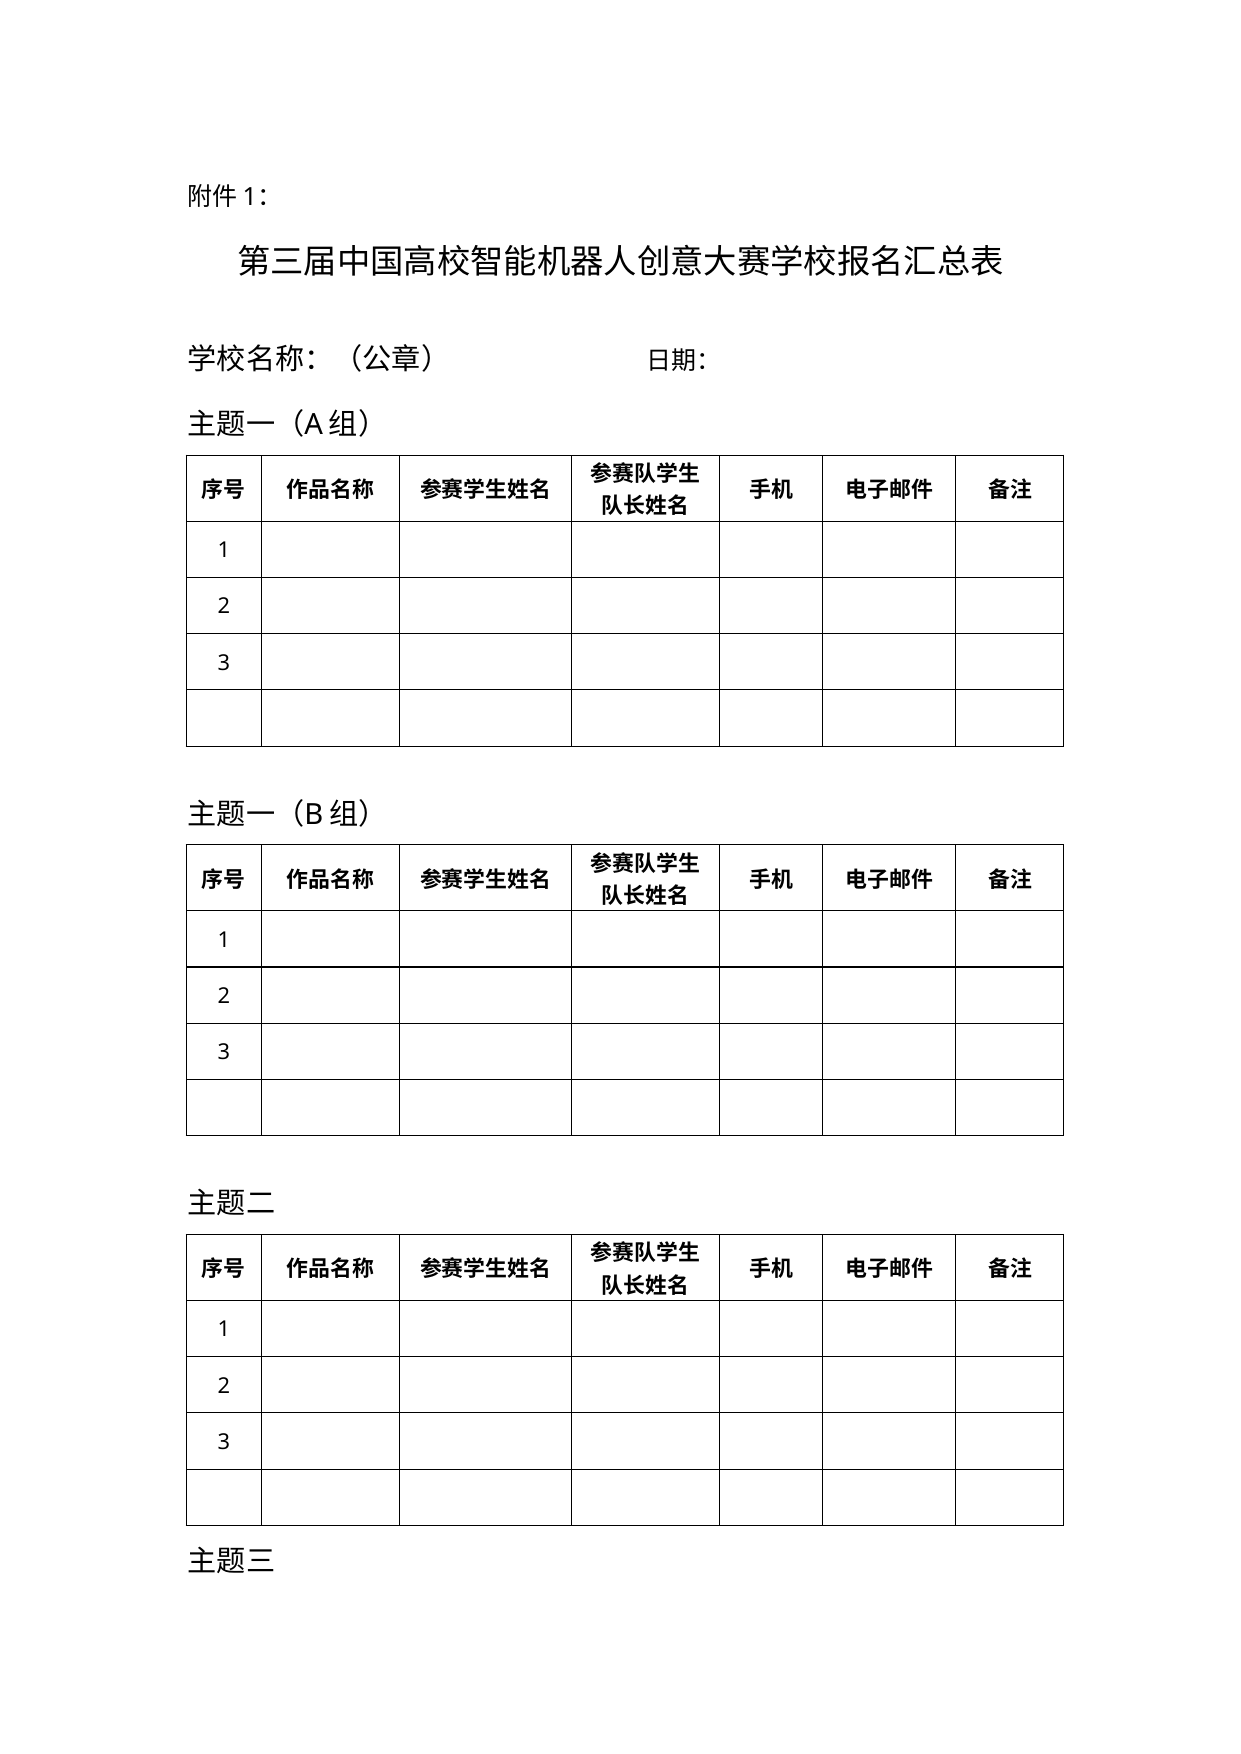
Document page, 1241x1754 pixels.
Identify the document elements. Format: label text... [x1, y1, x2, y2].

table_cell [400, 1024, 571, 1079]
table_cell [400, 690, 571, 746]
table_cell [720, 634, 822, 689]
table_header 手机 [720, 845, 822, 910]
table_cell 2 [187, 968, 261, 1023]
table_cell [262, 1357, 399, 1412]
text 第三届中国高校智能机器人创意大赛学校报名汇总表 [187, 227, 1053, 292]
table_header 电子邮件 [823, 845, 955, 910]
table_cell [400, 1301, 571, 1356]
table_cell [956, 522, 1063, 577]
table_cell [572, 1301, 719, 1356]
table_header 备注 [956, 456, 1063, 521]
table_header 电子邮件 [823, 1235, 955, 1300]
table_cell [823, 968, 955, 1023]
table_header 序号 [187, 1235, 261, 1300]
table_cell 3 [187, 1024, 261, 1079]
table_cell [400, 968, 571, 1023]
table_header 作品名称 [262, 456, 399, 521]
text 主题二 [187, 1169, 1053, 1234]
table_cell [572, 1024, 719, 1079]
table_cell [400, 1470, 571, 1525]
table_header 参赛学生姓名 [400, 456, 571, 521]
table_cell [262, 1024, 399, 1079]
table_cell [572, 1357, 719, 1412]
table_cell [823, 1080, 955, 1135]
table_cell [720, 578, 822, 633]
table_cell [262, 522, 399, 577]
table_cell [572, 1413, 719, 1468]
table_cell [400, 911, 571, 966]
table_cell [956, 968, 1063, 1023]
table_cell [720, 1024, 822, 1079]
table_cell [572, 522, 719, 577]
table_cell [400, 1357, 571, 1412]
table_cell 3 [187, 634, 261, 689]
text 主题一（B组） [187, 779, 1053, 844]
table_cell 1 [187, 1301, 261, 1356]
table_cell [262, 1080, 399, 1135]
table_cell [572, 968, 719, 1023]
table_header 序号 [187, 845, 261, 910]
table_cell [720, 1301, 822, 1356]
table_cell [823, 522, 955, 577]
table_cell 1 [187, 522, 261, 577]
table_header 作品名称 [262, 1235, 399, 1300]
table_cell [823, 911, 955, 966]
table_cell 3 [187, 1413, 261, 1468]
table_cell [823, 690, 955, 746]
table_cell [720, 1080, 822, 1135]
table_cell [572, 1470, 719, 1525]
table_cell 2 [187, 1357, 261, 1412]
table_cell [262, 634, 399, 689]
table_header 电子邮件 [823, 456, 955, 521]
table_cell [823, 1470, 955, 1525]
text 学校名称：（公章） 日期： [187, 324, 1053, 389]
table_cell [262, 911, 399, 966]
table_cell [400, 578, 571, 633]
table_header 手机 [720, 1235, 822, 1300]
table_cell [720, 1357, 822, 1412]
table_cell [823, 578, 955, 633]
table_cell [400, 1080, 571, 1135]
table_cell [956, 578, 1063, 633]
table_cell [572, 690, 719, 746]
table_cell [956, 911, 1063, 966]
table_cell [956, 690, 1063, 746]
table_cell [572, 1080, 719, 1135]
text 主题三 [187, 1526, 1053, 1591]
table_header 参赛队学生队长姓名 [572, 456, 719, 521]
table_cell [187, 690, 261, 746]
table_header 备注 [956, 845, 1063, 910]
table_cell [720, 1413, 822, 1468]
table_cell [823, 634, 955, 689]
table_cell [262, 1413, 399, 1468]
table_header 参赛学生姓名 [400, 845, 571, 910]
table_cell [572, 634, 719, 689]
table_header 手机 [720, 456, 822, 521]
table_cell [956, 1470, 1063, 1525]
table_cell [720, 1470, 822, 1525]
table_header 参赛队学生队长姓名 [572, 845, 719, 910]
table_cell 2 [187, 578, 261, 633]
table_cell [823, 1413, 955, 1468]
table_header 作品名称 [262, 845, 399, 910]
table_cell [823, 1357, 955, 1412]
table_cell [262, 1301, 399, 1356]
text 主题一（A组） [187, 389, 1053, 454]
table_cell [823, 1024, 955, 1079]
table_cell [720, 522, 822, 577]
table_cell [187, 1080, 261, 1135]
table_header 参赛队学生队长姓名 [572, 1235, 719, 1300]
table_cell [572, 578, 719, 633]
table_cell [400, 1413, 571, 1468]
table_cell [956, 1357, 1063, 1412]
text 附件1： [187, 162, 1053, 227]
table_header 备注 [956, 1235, 1063, 1300]
table_cell [956, 1301, 1063, 1356]
table_cell [956, 1024, 1063, 1079]
table_cell [956, 1413, 1063, 1468]
table_cell [572, 911, 719, 966]
table_cell [262, 578, 399, 633]
table_cell [262, 968, 399, 1023]
table_cell [823, 1301, 955, 1356]
table_cell [720, 968, 822, 1023]
table_cell [720, 911, 822, 966]
table_header 序号 [187, 456, 261, 521]
table_cell 1 [187, 911, 261, 966]
table_header 参赛学生姓名 [400, 1235, 571, 1300]
table_cell [400, 522, 571, 577]
table_cell [187, 1470, 261, 1525]
table_cell [720, 690, 822, 746]
table_cell [262, 1470, 399, 1525]
table_cell [956, 634, 1063, 689]
table_cell [956, 1080, 1063, 1135]
table_cell [262, 690, 399, 746]
table_cell [400, 634, 571, 689]
